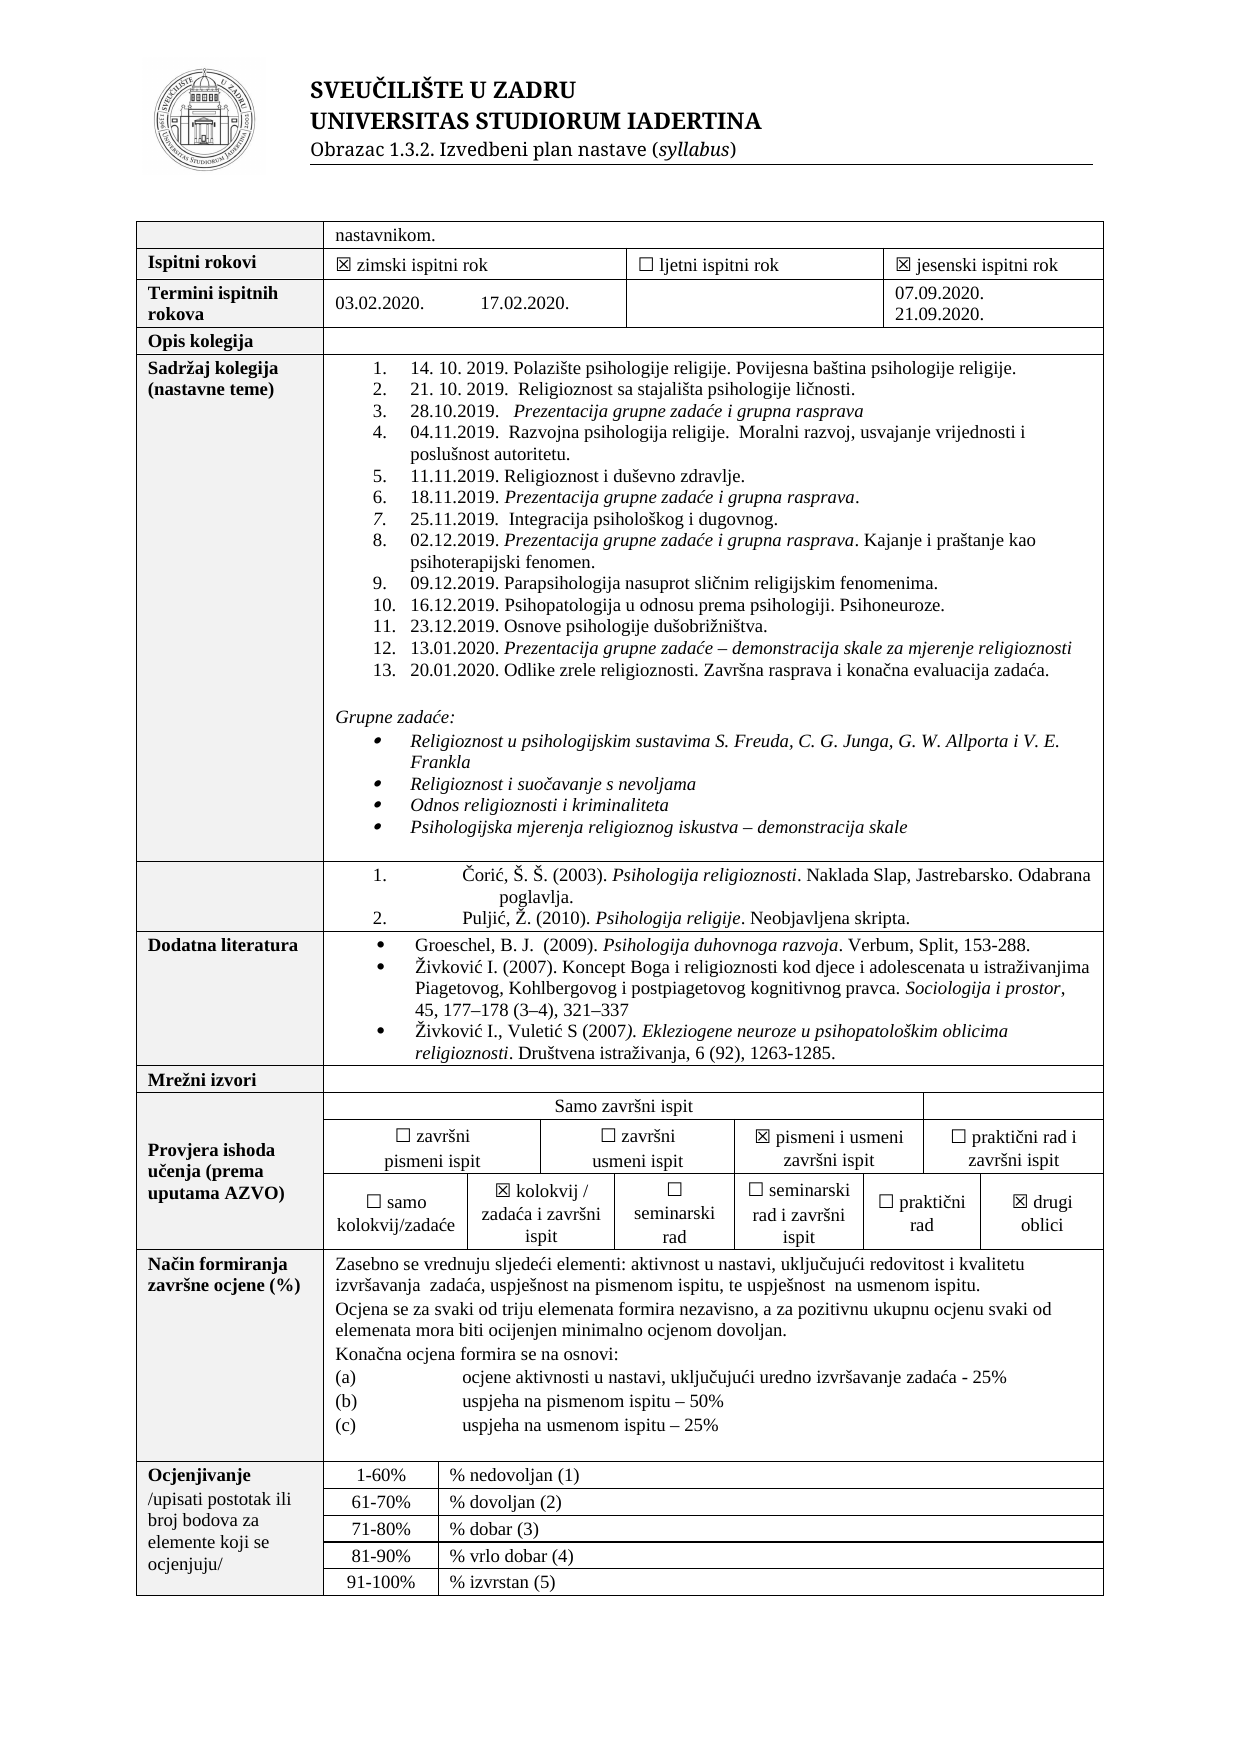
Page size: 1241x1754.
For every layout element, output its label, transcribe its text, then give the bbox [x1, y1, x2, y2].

table_cell 14. 10. 2019. Polazište psihologije religije. Povijesna baština psihologije religije. 21. 10. 2019. Religioznost sa stajališta psihologije ličnosti. 28.10.2019. Prezentacija grupne zadaće i grupna rasprava 04.11.2019. Razvojna psihologija religije. Moralni razvoj, usvajanje vrijednosti i poslušnost autoritetu. 11.11.2019. Religioznost i duševno zdravlje. 18.11.2019. Prezentacija grupne zadaće i grupna rasprava. 25.11.2019. Integracija psihološkog i dugovnog. 02.12.2019. Prezentacija grupne zadaće i grupna rasprava. Kajanje i praštanje kao psihoterapijski fenomen. 09.12.2019. Parapsihologija nasuprot sličnim religijskim fenomenima. 16.12.2019. Psihopatologija u odnosu prema psihologiji. Psihoneuroze. 23.12.2019. Osnove psihologije dušobrižništva. 13.01.2020. Prezentacija grupne zadaće – demonstracija skale za mjerenje religioznosti 20.01.2020. Odlike zrele religioznosti. Završna rasprava i konačna evaluacija zadaća. Grupne zadaće: Religioznost u psihologijskim sustavima S. Freuda, C. G. Junga, G. W. Allporta i V. E. Frankla Religioznost i suočavanje s nevoljama Odnos religioznosti i kriminaliteta Psihologijska mjerenja religioznog iskustva – demonstracija skale [324, 355, 1103, 861]
table_cell [924, 1093, 1103, 1119]
table_cell 61-70% [324, 1489, 438, 1514]
table_cell jesenski ispitni rok [884, 249, 1103, 278]
table_cell 81-90% [324, 1543, 438, 1568]
table_cell Čorić, Š. Š. (2003). Psihologija religioznosti. Naklada Slap, Jastrebarsko. Odabrana poglavlja. Puljić, Ž. (2010). Psihologija religije. Neobjavljena skripta. [324, 862, 1103, 931]
table_cell % nedovoljan (1) [439, 1462, 1103, 1488]
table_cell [324, 222, 1103, 248]
table_cell % izvrstan (5) [439, 1569, 1103, 1595]
table_cell % dobar (3) [439, 1516, 1103, 1541]
table_cell završni usmeni ispit [541, 1120, 734, 1173]
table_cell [137, 222, 323, 248]
table_cell 07.09.2020. 21.09.2020. [884, 280, 1103, 327]
table_cell Zasebno se vrednuju sljedeći elementi: aktivnost u nastavi, uključujući redovitost i kvalitetu izvršavanja zadaća, uspješnost na pismenom ispitu, te uspješnost na usmenom ispitu. Ocjena se za svaki od triju elemenata formira nezavisno, a za pozitivnu ukupnu ocjenu svaki od elemenata mora biti ocijenjen minimalno ocjenom dovoljan. Konačna ocjena formira se na osnovi: (a) ocjene aktivnosti u nastavi, uključujući uredno izvršavanje zadaća - 25% (b) uspjeha na pismenom ispitu – 50% (c) uspjeha na usmenom ispitu – 25% [324, 1250, 1103, 1461]
table_cell Dodatna literatura [137, 932, 323, 1065]
table_cell ljetni ispitni rok [627, 249, 883, 278]
table_cell Način formiranja završne ocjene (%) [137, 1250, 323, 1461]
table_cell Ispitni rokovi [137, 249, 323, 278]
table_cell 71-80% [324, 1516, 438, 1541]
table_cell 03.02.2020. 17.02.2020. [324, 280, 626, 327]
table_cell [324, 1066, 1103, 1092]
table_cell 91-100% [324, 1569, 438, 1595]
table_cell [627, 280, 883, 327]
table_cell pismeni i usmeni završni ispit [735, 1120, 923, 1173]
table_cell seminarski rad i završni ispit [735, 1174, 863, 1249]
table_cell drugi oblici [981, 1174, 1103, 1249]
table_cell % vrlo dobar (4) [439, 1543, 1103, 1568]
table_cell [324, 328, 1103, 353]
table_cell kolokvij / zadaća i završni ispit [468, 1174, 614, 1249]
table_cell samo kolokvij/zadaće [324, 1174, 467, 1249]
table_cell praktični rad i završni ispit [924, 1120, 1103, 1173]
table_cell [137, 862, 323, 931]
table_cell % dovoljan (2) [439, 1489, 1103, 1514]
table_cell završni pismeni ispit [324, 1120, 540, 1173]
table_cell Termini ispitnih rokova [137, 280, 323, 327]
table_cell Samo završni ispit [324, 1093, 923, 1119]
table_cell zimski ispitni rok [324, 249, 626, 278]
table_cell 1-60% [324, 1462, 438, 1488]
table_cell Provjera ishoda učenja (prema uputama AZVO) [137, 1093, 323, 1249]
table_cell Sadržaj kolegija (nastavne teme) [137, 355, 323, 861]
table_cell Opis kolegija [137, 328, 323, 353]
table_cell Mrežni izvori [137, 1066, 323, 1092]
table_cell praktični rad [864, 1174, 980, 1249]
table_cell seminarski rad [615, 1174, 734, 1249]
table_cell Ocjenjivanje /upisati postotak ili broj bodova za elemente koji se ocjenjuju/ [137, 1462, 323, 1595]
table_cell Groeschel, B. J. (2009). Psihologija duhovnoga razvoja. Verbum, Split, 153-288. Živković I. (2007). Koncept Boga i religioznosti kod djece i adolescenata u istraživanjima Piagetovog, Kohlbergovog i postpiagetovog kognitivnog pravca. Sociologija i prostor, 45, 177–178 (3–4), 321–337 Živković I., Vuletić S (2007). Ekleziogene neuroze u psihopatološkim oblicima religioznosti. Društvena istraživanja, 6 (92), 1263-1285. [324, 932, 1103, 1065]
